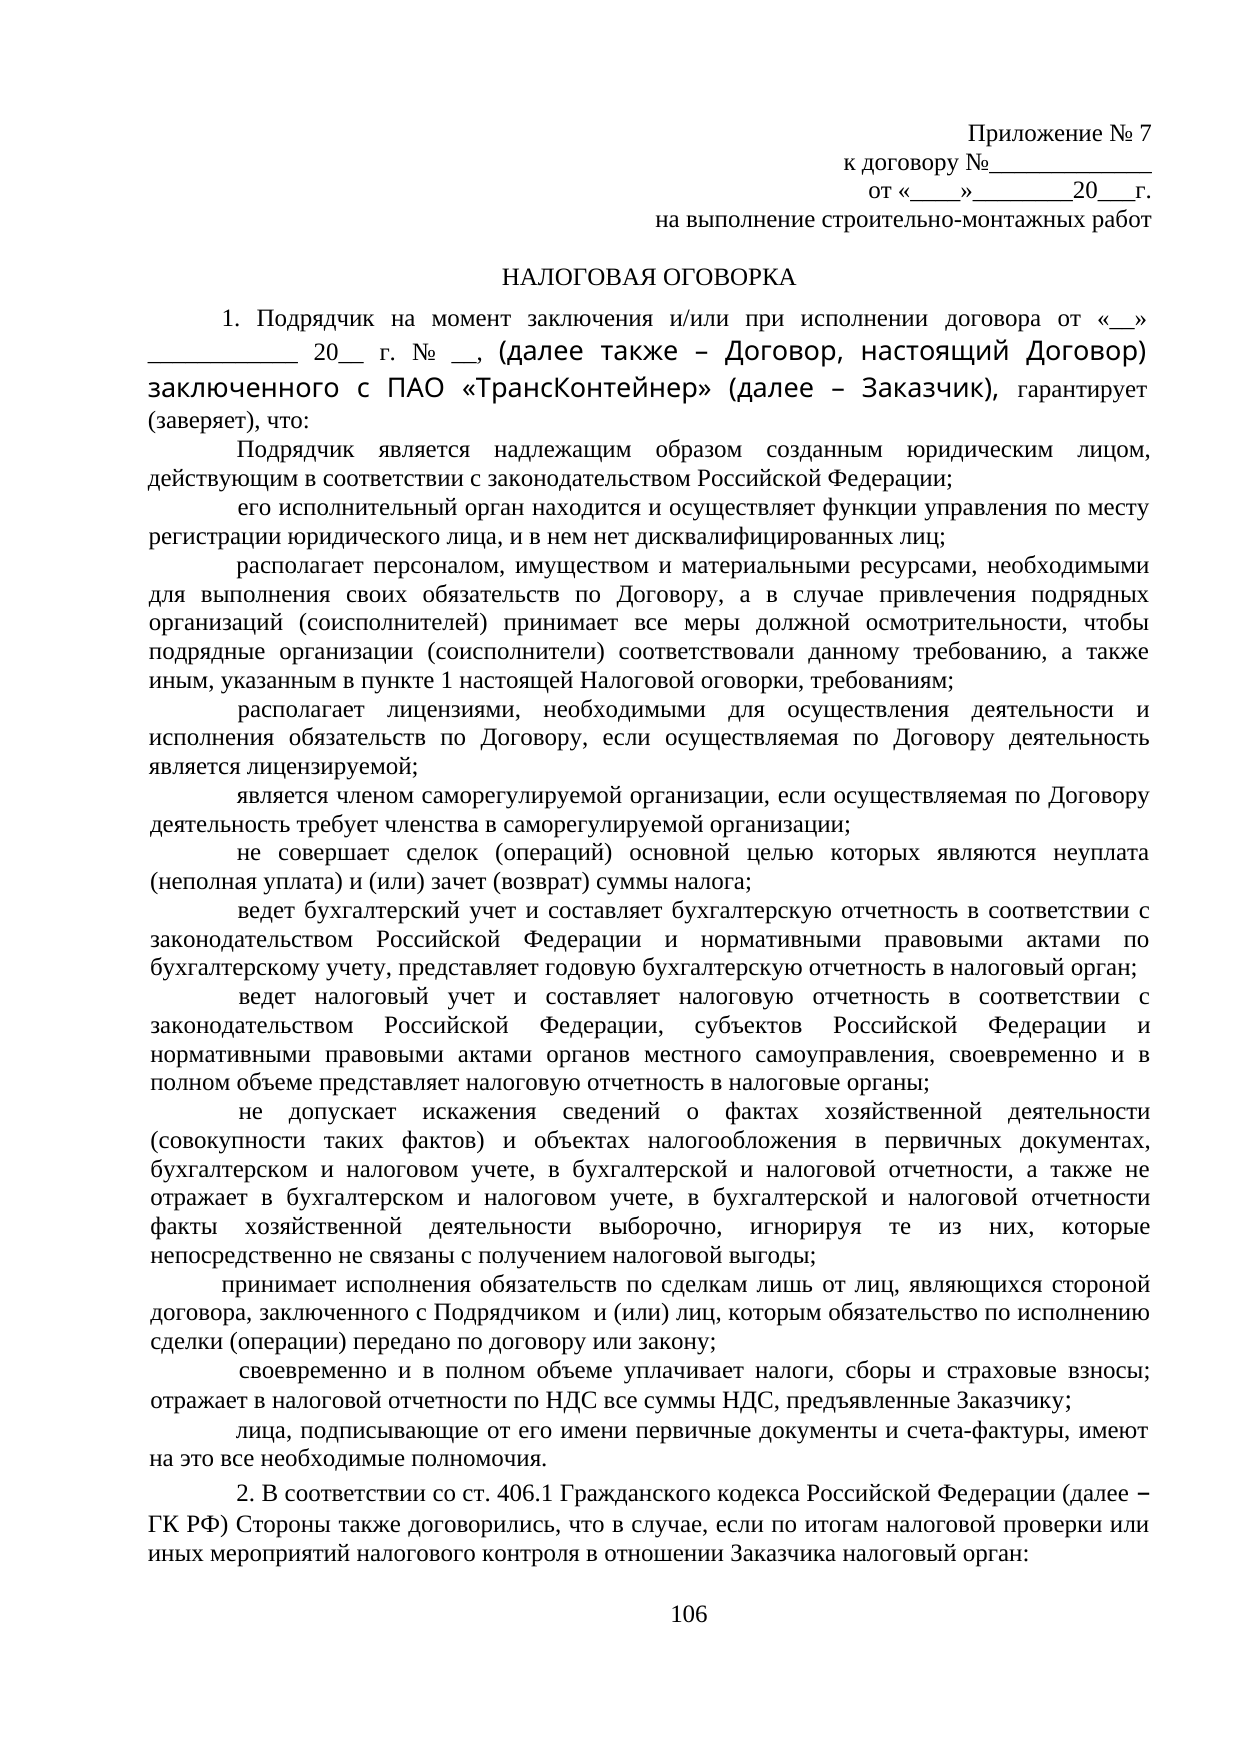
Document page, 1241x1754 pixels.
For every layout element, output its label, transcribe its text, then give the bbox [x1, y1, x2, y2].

text не совершает сделок (операций) основной целью которых являются неуплата (неполная уплата) и (или) зачет (возврат) суммы налога; [150, 837, 1151, 895]
text располагает персоналом, имуществом и материальными ресурсами, необходимыми для выполнения своих обязательств по Договору, а в случае привлечения подрядных организаций (соисполнителей) принимает все меры должной осмотрительности, чтобы подрядные организации (соисполнители) соответствовали данному требованию, а также иным, указанным в пункте 1 настоящей Налоговой оговорки, требованиям; [149, 550, 1150, 694]
text располагает лицензиями, необходимыми для осуществления деятельности и исполнения обязательств по Договору, если осуществляемая по Договору деятельность является лицензируемой; [149, 694, 1151, 780]
text является членом саморегулируемой организации, если осуществляемая по Договору деятельность требует членства в саморегулируемой организации; [150, 780, 1151, 837]
text Приложение № 7 [148, 118, 1152, 147]
text на выполнение строительно-монтажных работ [148, 204, 1152, 233]
text ведет налоговый учет и составляет налоговую отчетность в соответствии с законодательством Российской Федерации, субъектов Российской Федерации и нормативными правовыми актами органов местного самоуправления, своевременно и в полном объеме представляет налоговую отчетность в налоговые органы; [150, 981, 1151, 1096]
text ведет бухгалтерский учет и составляет бухгалтерскую отчетность в соответствии с законодательством Российской Федерации и нормативными правовыми актами по бухгалтерскому учету, представляет годовую бухгалтерскую отчетность в налоговый орган; [150, 895, 1151, 981]
text принимает исполнения обязательств по сделкам лишь от лиц, являющихся стороной договора, заключенного с Подрядчиком и (или) лиц, которым обязательство по исполнению сделки (операции) передано по договору или закону; [150, 1269, 1152, 1355]
text от «____»________20___г. [148, 176, 1152, 204]
text своевременно и в полном объеме уплачивает налоги, сборы и страховые взносы; отражает в налоговой отчетности по НДС все суммы НДС, предъявленные Заказчику; [150, 1355, 1152, 1415]
text лица, подписывающие от его имени первичные документы и счета-фактуры, имеют на это все необходимые полномочия. [149, 1415, 1149, 1472]
text к договору №_____________ [148, 147, 1152, 176]
text Подрядчик является надлежащим образом созданным юридическим лицом, действующим в соответствии с законодательством Российской Федерации; [148, 434, 1152, 492]
text его исполнительный орган находится и осуществляет функции управления по месту регистрации юридического лица, и в нем нет дисквалифицированных лиц; [148, 492, 1151, 550]
text НАЛОГОВАЯ ОГОВОРКА [148, 262, 1151, 291]
text не допускает искажения сведений о фактах хозяйственной деятельности (совокупности таких фактов) и объектах налогообложения в первичных документах, бухгалтерском и налоговом учете, в бухгалтерской и налоговой отчетности, а также не отражает в бухгалтерском и налоговом учете, в бухгалтерской и налоговой отчетности факты хозяйственной деятельности выборочно, игнорируя те из них, которые непосредственно не связаны с получением налоговой выгоды; [150, 1096, 1152, 1269]
text 2. В соответствии со ст. 406.1 Гражданского кодекса Российской Федерации (далее – ГК РФ) Стороны также договорились, что в случае, если по итогам налоговой проверки или иных мероприятий налогового контроля в отношении Заказчика налоговый орган: [148, 1472, 1150, 1567]
text 1. Подрядчик на момент заключения и/или при исполнении договора от «__» ____________ 20__ г. № __, (далее также – Договор, настоящий Договор) заключенного с ПАО «ТрансКонтейнер» (далее – Заказчик), гарантирует (заверяет), что: [148, 303, 1147, 434]
